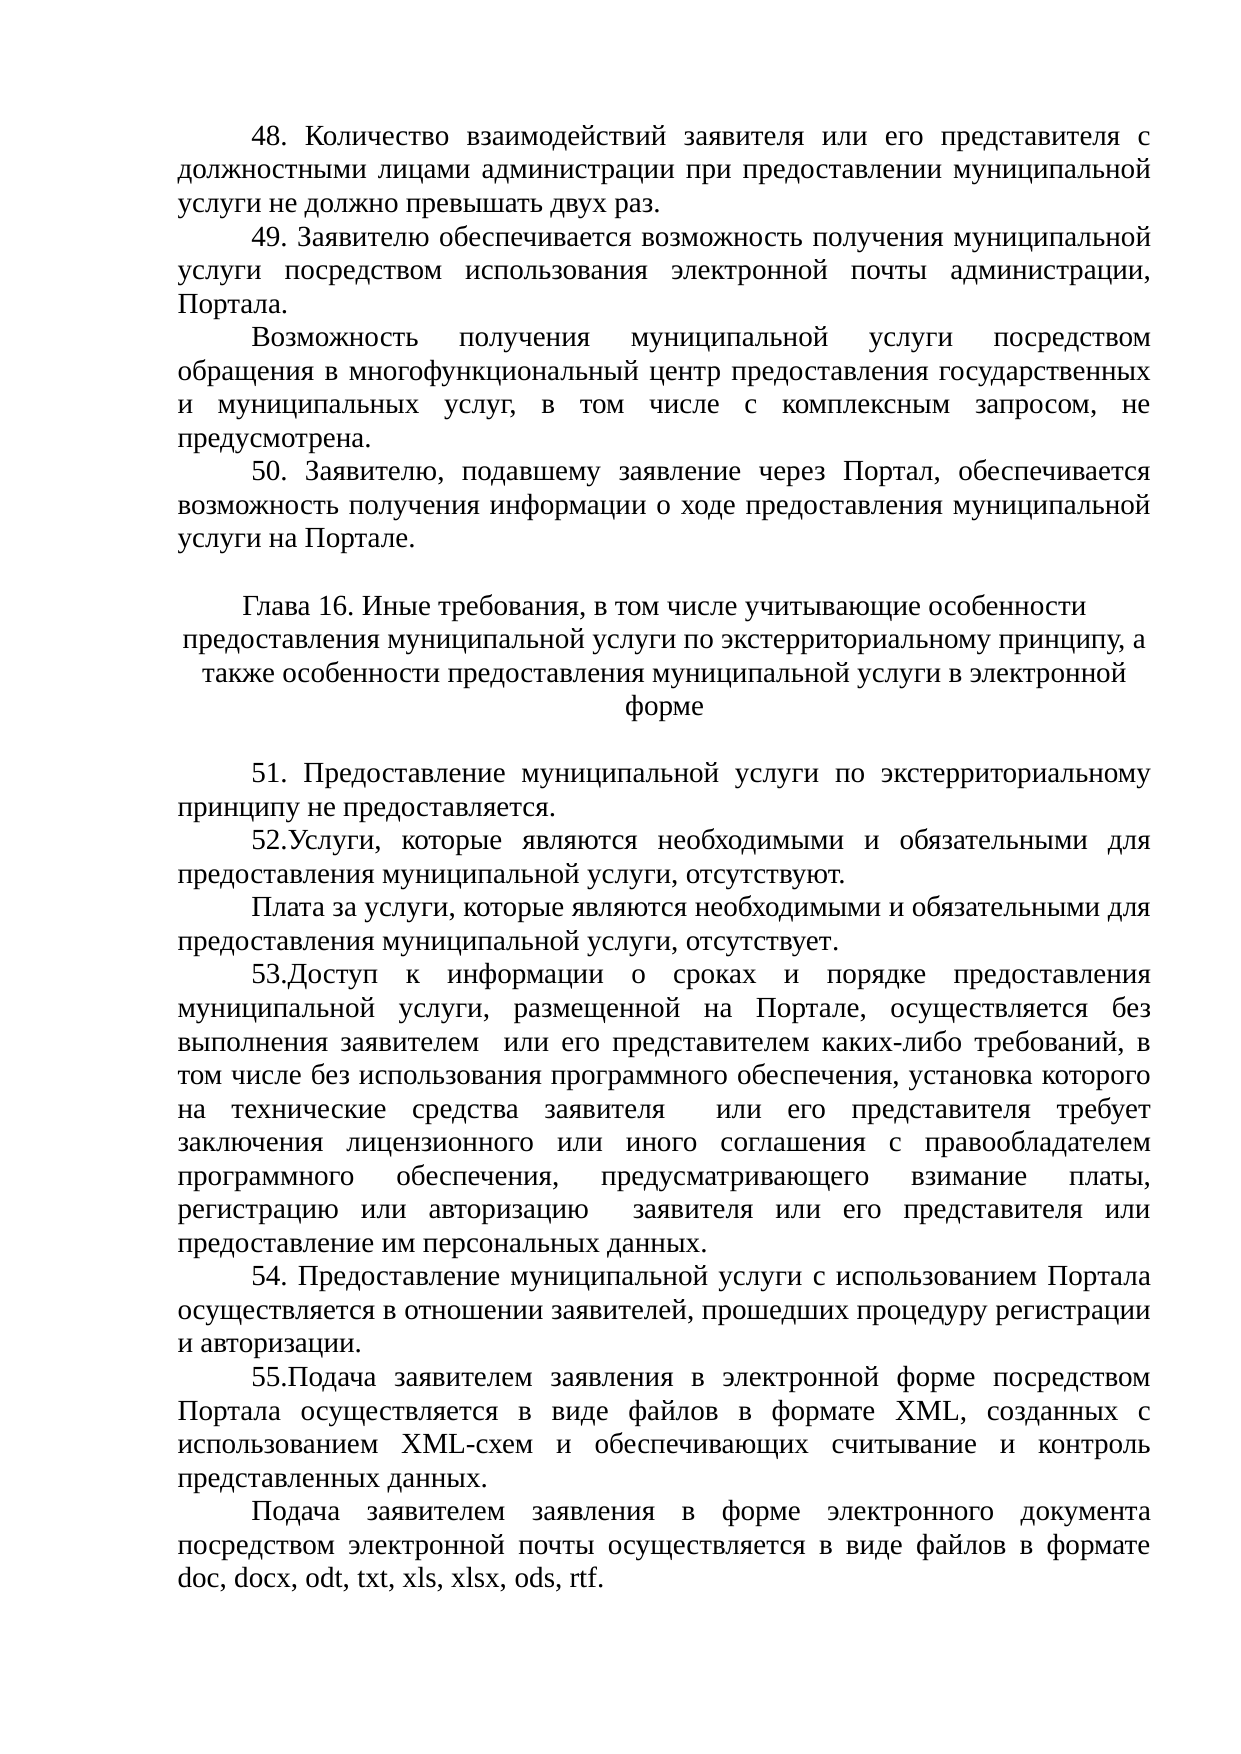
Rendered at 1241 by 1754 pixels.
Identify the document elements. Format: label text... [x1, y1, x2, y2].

text Глава 16. Иные требования, в том числе учитывающие особенности предоставления муниципальной услуги по экстерриториальному принципу, а также особенности предоставления муниципальной услуги в электронной форме [177, 588, 1152, 722]
text 54. Предоставление муниципальной услуги с использованием Портала осуществляется в отношении заявителей, прошедших процедуру регистрации и авторизации. [177, 1258, 1152, 1359]
text 50. Заявителю, подавшему заявление через Портал, обеспечивается возможность получения информации о ходе предоставления муниципальной услуги на Портале. [177, 453, 1152, 554]
text 52.Услуги, которые являются необходимыми и обязательными для предоставления муниципальной услуги, отсутствуют. [177, 822, 1152, 889]
text 48. Количество взаимодействий заявителя или его представителя с должностными лицами администрации при предоставлении муниципальной услуги не должно превышать двух раз. [177, 118, 1152, 219]
text 55.Подача заявителем заявления в электронной форме посредством Портала осуществляется в виде файлов в формате XML, созданных с использованием XML-схем и обеспечивающих считывание и контроль представленных данных. [177, 1359, 1152, 1493]
text Возможность получения муниципальной услуги посредством обращения в многофункциональный центр предоставления государственных и муниципальных услуг, в том числе с комплексным запросом, не предусмотрена. [177, 319, 1152, 453]
text 53.Доступ к информации о сроках и порядке предоставления муниципальной услуги, размещенной на Портале, осуществляется без выполнения заявителем или его представителем каких-либо требований, в том числе без использования программного обеспечения, установка которого на технические средства заявителя или его представителя требует заключения лицензионного или иного соглашения с правообладателем программного обеспечения, предусматривающего взимание платы, регистрацию или авторизацию заявителя или его представителя или предоставление им персональных данных. [177, 957, 1152, 1258]
text Плата за услуги, которые являются необходимыми и обязательными для предоставления муниципальной услуги, отсутствует. [177, 889, 1152, 957]
text 49. Заявителю обеспечивается возможность получения муниципальной услуги посредством использования электронной почты администрации, Портала. [177, 219, 1152, 319]
text 51. Предоставление муниципальной услуги по экстерриториальному принципу не предоставляется. [177, 755, 1152, 822]
text Подача заявителем заявления в форме электронного документа посредством электронной почты осуществляется в виде файлов в формате doc, docx, odt, txt, xls, xlsx, ods, rtf. [177, 1493, 1152, 1594]
